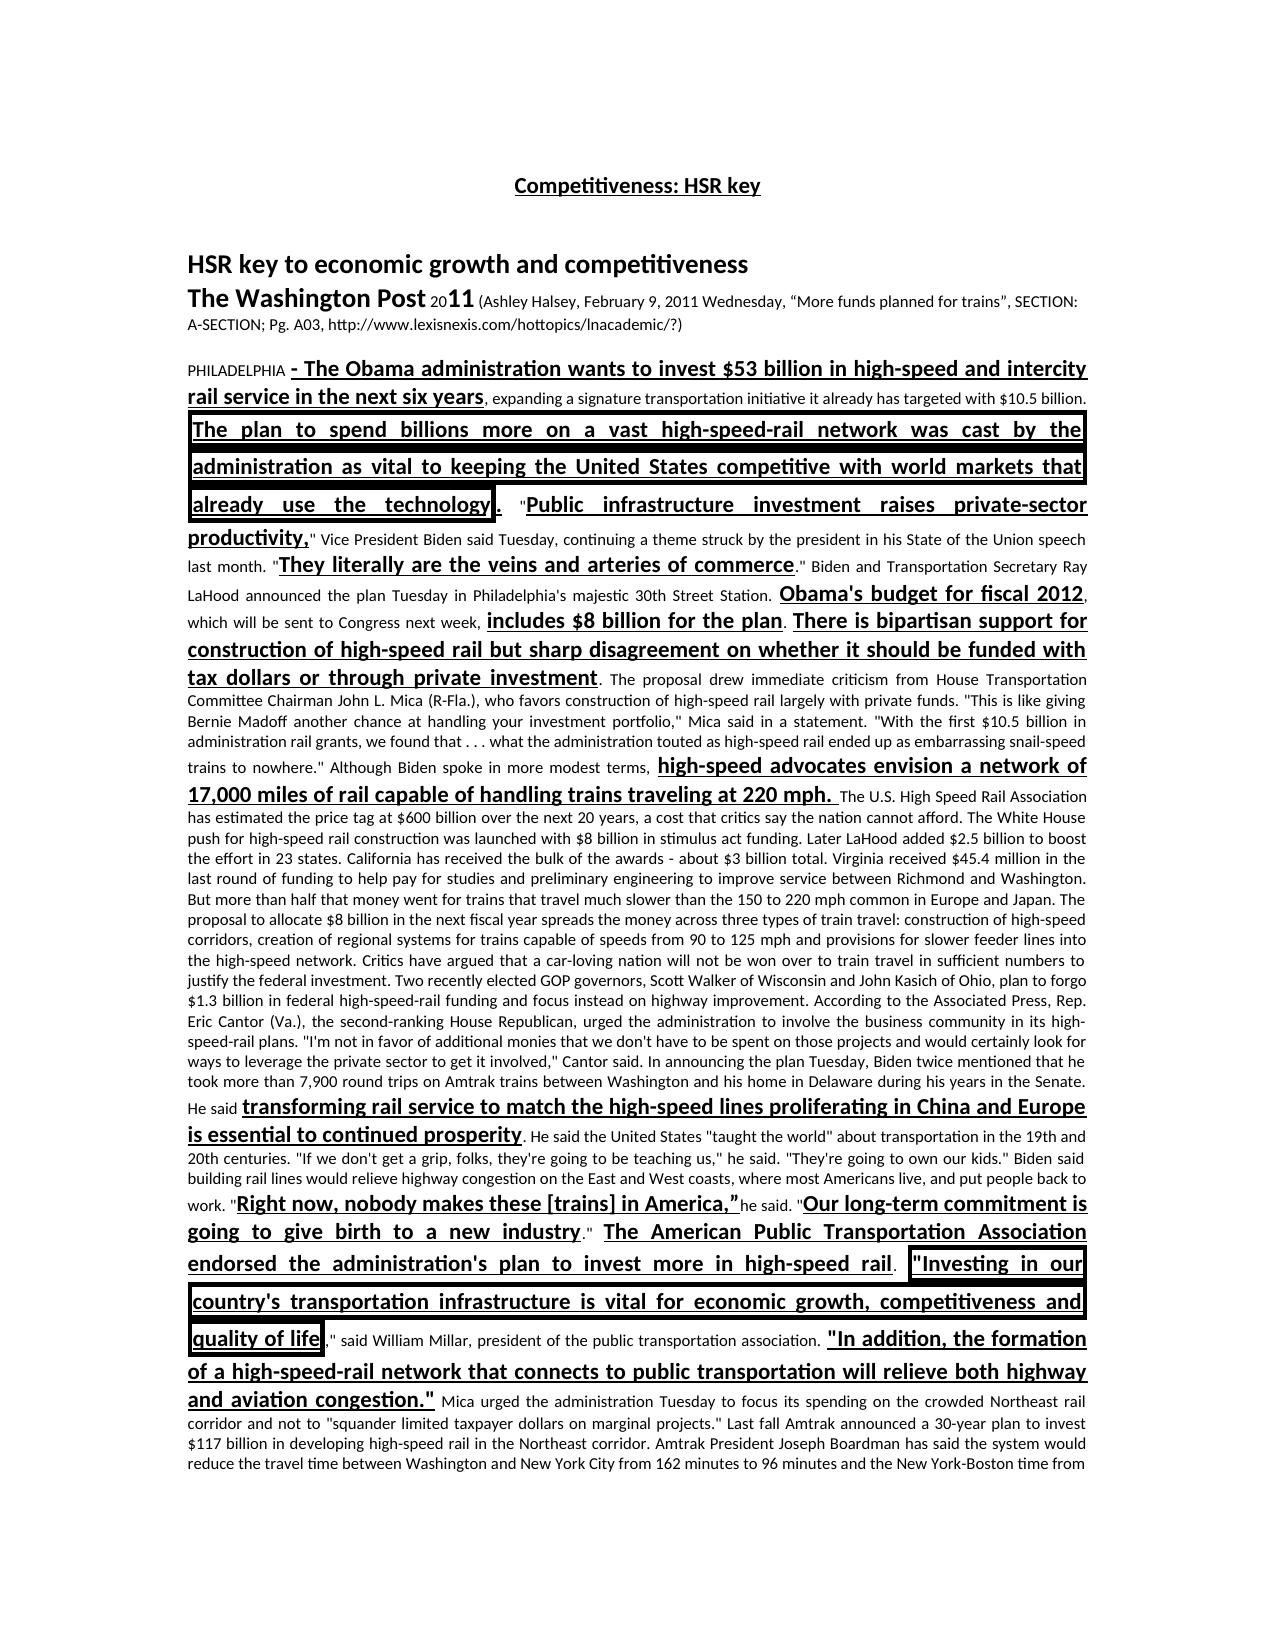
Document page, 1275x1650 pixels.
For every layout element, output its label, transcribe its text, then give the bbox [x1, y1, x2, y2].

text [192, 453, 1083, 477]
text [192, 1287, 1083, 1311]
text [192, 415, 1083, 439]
subtitle Competitiveness: HSR key [187, 171, 1087, 199]
text The Washington Post 2011 (Ashley Halsey, February 9, 2011 Wednesday, “More funds planned for trains”, SECTION: A-SECTION; Pg. A03, http://www.lexisnexis.com/hottopics/lnacademic/?) [187, 281, 1087, 334]
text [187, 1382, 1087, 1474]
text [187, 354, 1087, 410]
subtitle HSR key to economic growth and competitiveness [187, 248, 1087, 281]
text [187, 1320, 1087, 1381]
